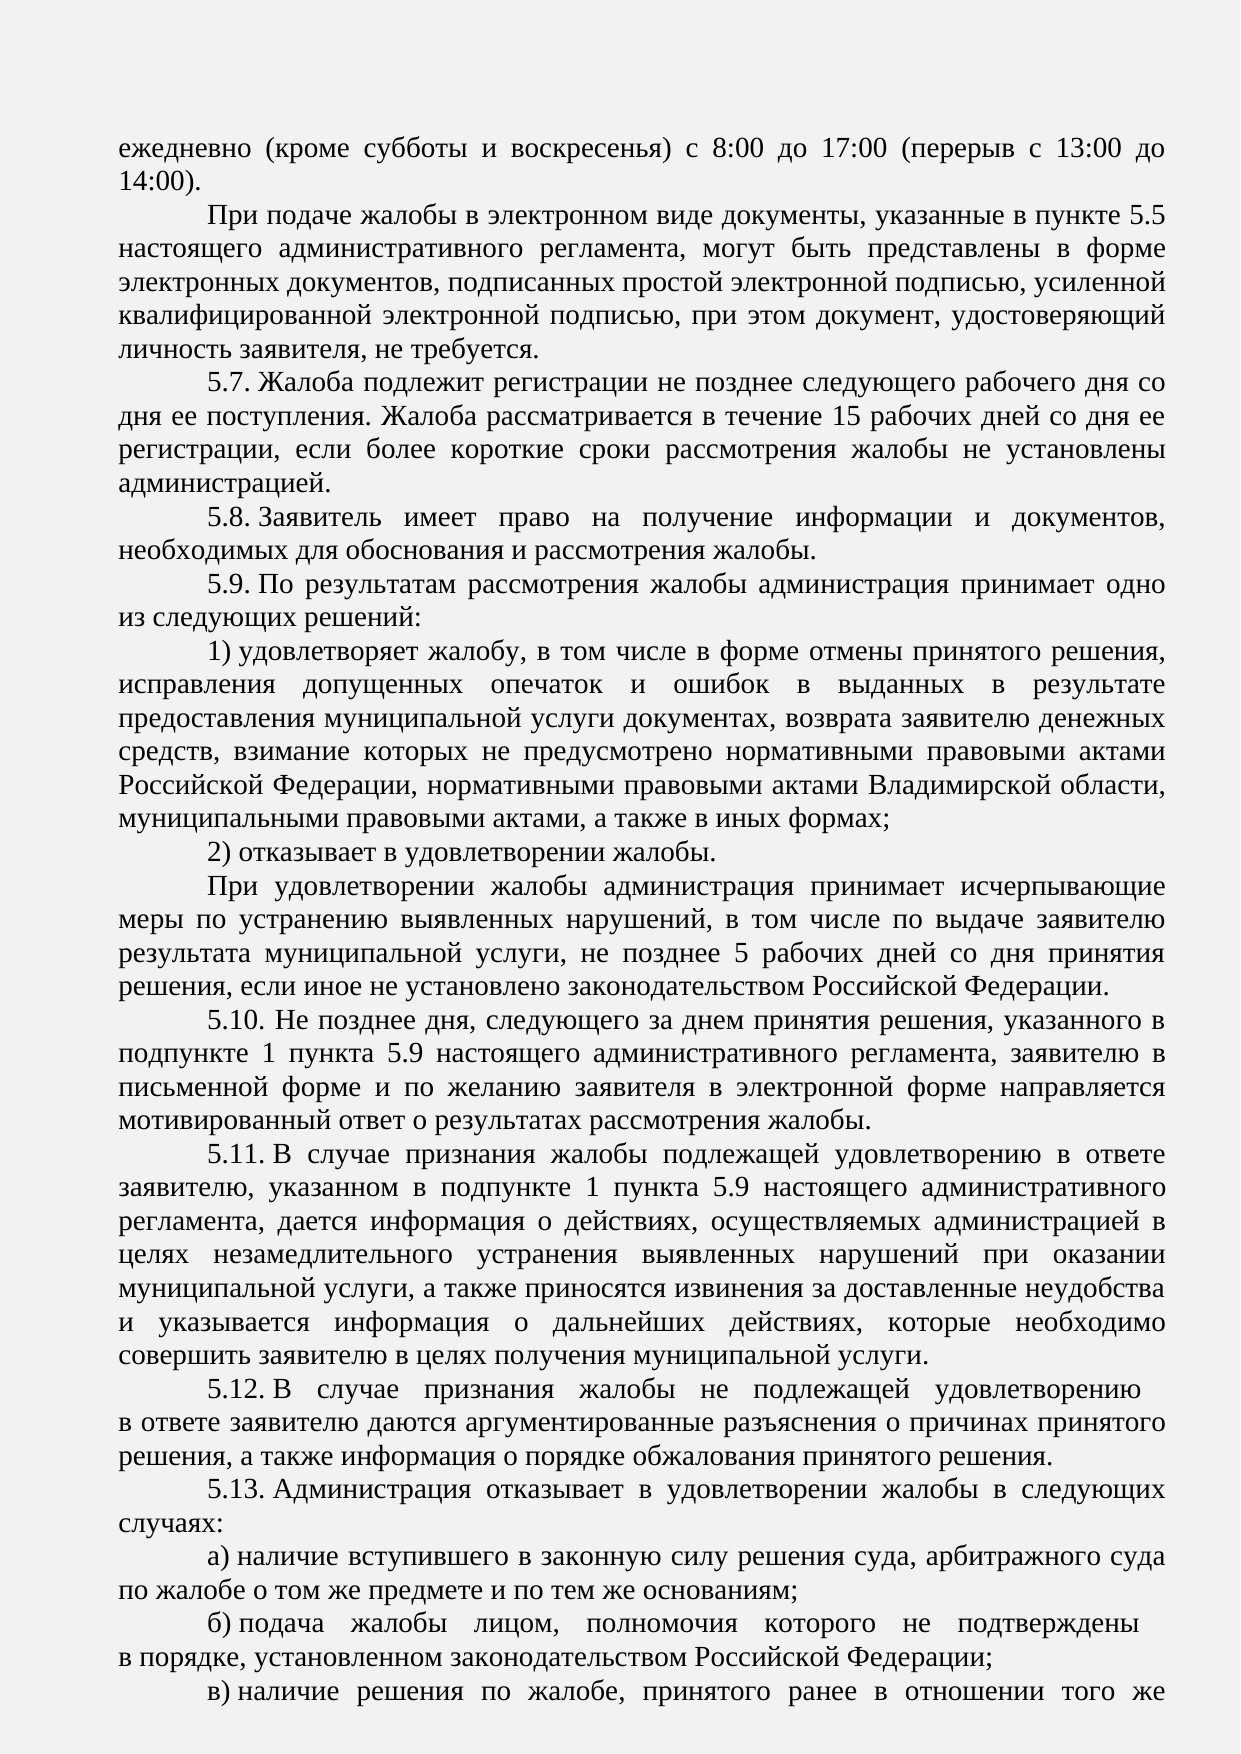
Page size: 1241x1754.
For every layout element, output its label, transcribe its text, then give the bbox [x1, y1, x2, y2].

text 5.12. В случае признания жалобы не подлежащей удовлетворению в ответе заявителю даются аргументированные разъяснения о причинах принятого решения, а также информация о порядке обжалования принятого решения. [118, 1371, 1167, 1471]
text 5.9. По результатам рассмотрения жалобы администрация принимает одно из следующих решений: [118, 566, 1167, 633]
text б) подача жалобы лицом, полномочия которого не подтверждены в порядке, установленном законодательством Российской Федерации; [118, 1606, 1167, 1673]
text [118, 130, 1167, 197]
text 5.11. В случае признания жалобы подлежащей удовлетворению в ответе заявителю, указанном в подпункте 1 пункта 5.9 настоящего административного регламента, дается информация о действиях, осуществляемых администрацией в целях незамедлительного устранения выявленных нарушений при оказании муниципальной услуги, а также приносятся извинения за доставленные неудобства и указывается информация о дальнейших действиях, которые необходимо совершить заявителю в целях получения муниципальной услуги. [118, 1136, 1167, 1371]
text При подаче жалобы в электронном виде документы, указанные в пункте 5.5 настоящего административного регламента, могут быть представлены в форме электронных документов, подписанных простой электронной подписью, усиленной квалифицированной электронной подписью, при этом документ, удостоверяющий личность заявителя, не требуется. [118, 197, 1167, 364]
text а) наличие вступившего в законную силу решения суда, арбитражного суда по жалобе о том же предмете и по тем же основаниям; [118, 1538, 1167, 1606]
text 5.8. Заявитель имеет право на получение информации и документов, необходимых для обоснования и рассмотрения жалобы. [118, 499, 1167, 566]
text При удовлетворении жалобы администрация принимает исчерпывающие меры по устранению выявленных нарушений, в том числе по выдаче заявителю результата муниципальной услуги, не позднее 5 рабочих дней со дня принятия решения, если иное не установлено законодательством Российской Федерации. [118, 868, 1167, 1002]
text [118, 1673, 1167, 1706]
text 5.7. Жалоба подлежит регистрации не позднее следующего рабочего дня со дня ее поступления. Жалоба рассматривается в течение 15 рабочих дней со дня ее регистрации, если более короткие сроки рассмотрения жалобы не установлены администрацией. [118, 364, 1167, 499]
text 5.13. Администрация отказывает в удовлетворении жалобы в следующих случаях: [118, 1471, 1167, 1538]
text 5.10. Не позднее дня, следующего за днем принятия решения, указанного в подпункте 1 пункта 5.9 настоящего административного регламента, заявителю в письменной форме и по желанию заявителя в электронной форме направляется мотивированный ответ о результатах рассмотрения жалобы. [118, 1002, 1167, 1136]
text 1) удовлетворяет жалобу, в том числе в форме отмены принятого решения, исправления допущенных опечаток и ошибок в выданных в результате предоставления муниципальной услуги документах, возврата заявителю денежных средств, взимание которых не предусмотрено нормативными правовыми актами Российской Федерации, нормативными правовыми актами Владимирской области, муниципальными правовыми актами, а также в иных формах; [118, 633, 1167, 834]
text 2) отказывает в удовлетворении жалобы. [118, 834, 1167, 868]
